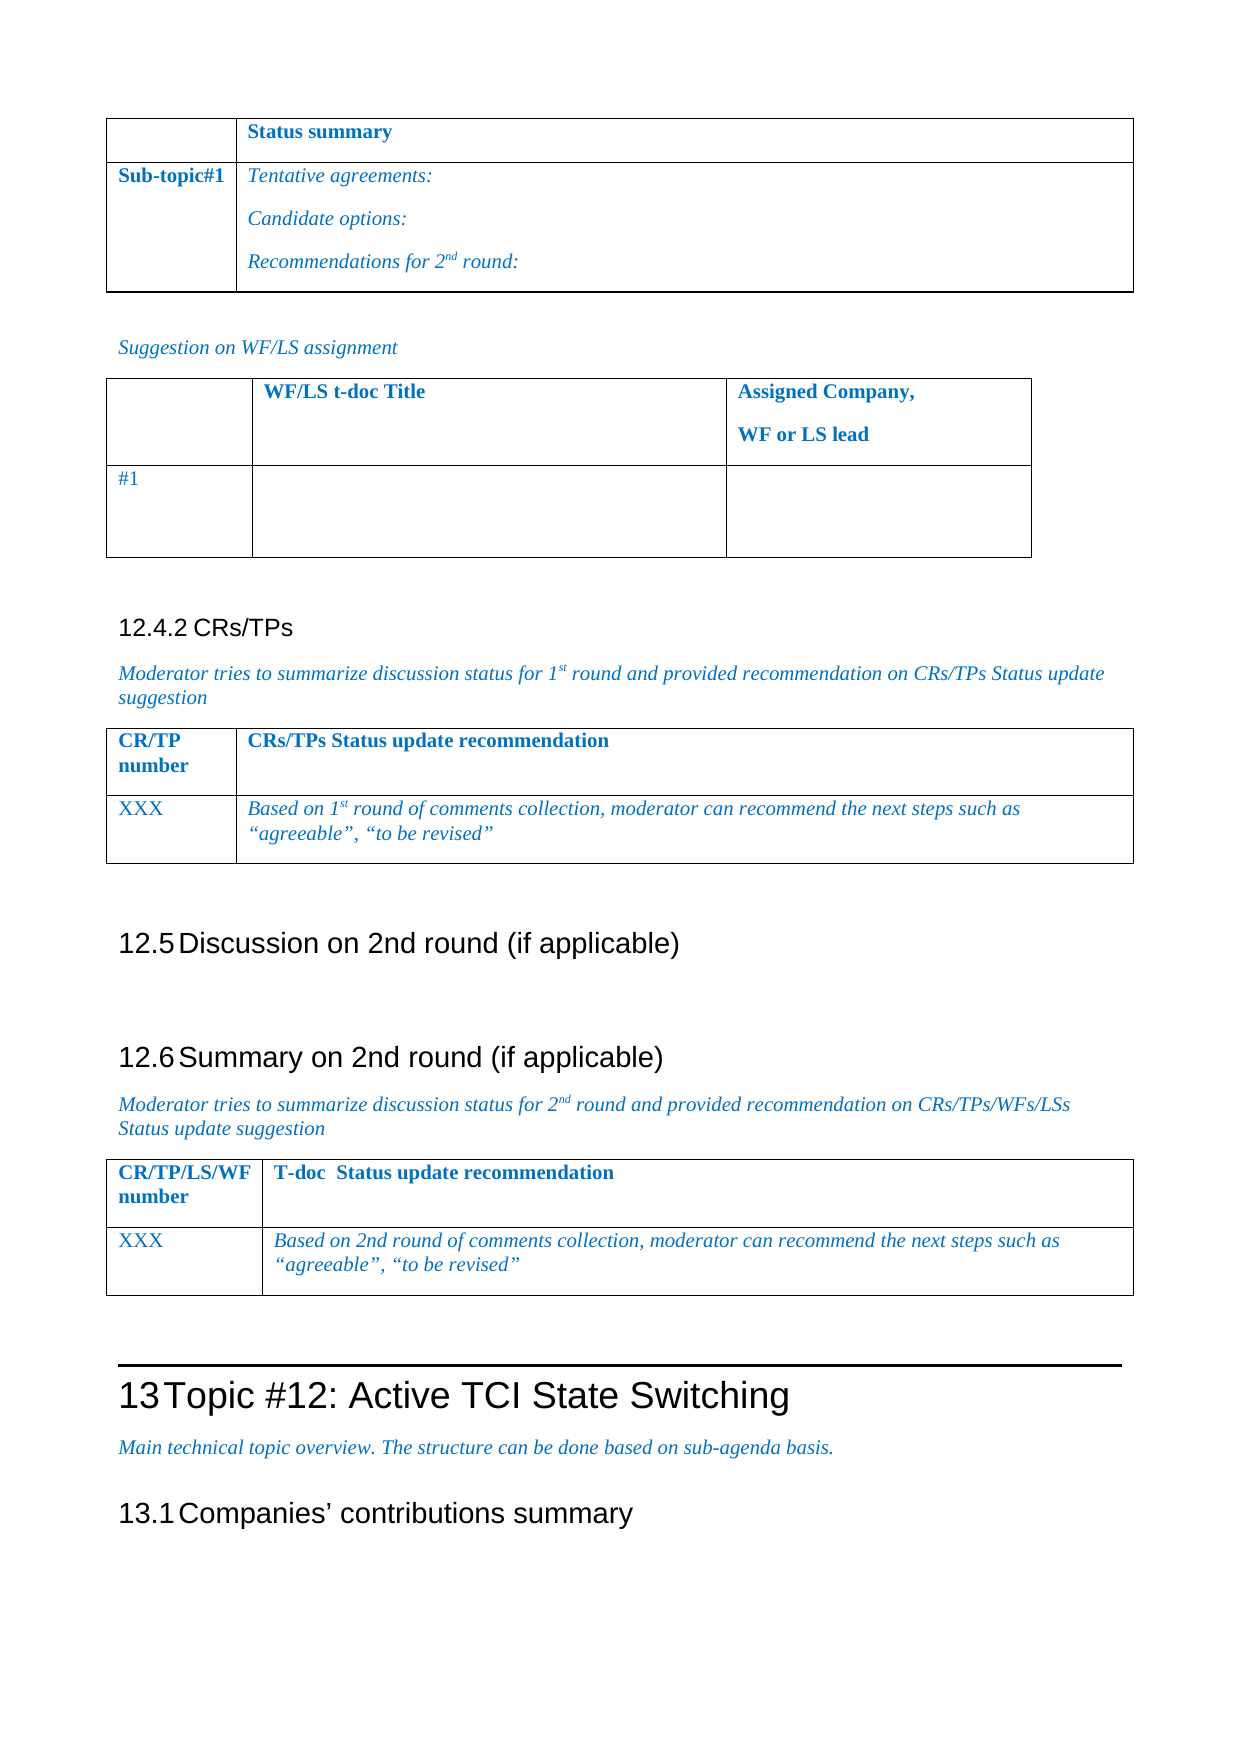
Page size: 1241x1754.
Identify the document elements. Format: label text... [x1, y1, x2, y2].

table_cell [253, 466, 726, 557]
table_cell Sub-topic#1 [107, 163, 236, 291]
subtitle CRs/TPs [118, 613, 1122, 642]
subtitle Summary on 2nd round (if applicable) [118, 1040, 1122, 1073]
table_cell Tentative agreements: Candidate options: Recommendations for 2nd round: [237, 163, 1133, 291]
text Main technical topic overview. The structure can be done based on sub-agenda basis. [118, 1435, 1122, 1459]
table_header Status summary [237, 119, 1133, 162]
text Suggestion on WF/LS assignment [118, 335, 1122, 359]
table_header [107, 119, 236, 162]
table_cell [727, 466, 1031, 557]
subtitle Topic #12: Active TCI State Switching [118, 1367, 1122, 1416]
subtitle Companies’ contributions summary [118, 1496, 1122, 1530]
table_cell XXX [107, 1228, 262, 1295]
table_header Assigned Company, WF or LS lead [727, 379, 1031, 465]
table_header T-doc Status update recommendation [263, 1160, 1133, 1227]
table_header CR/TP number [107, 729, 236, 795]
table_header WF/LS t-doc Title [253, 379, 726, 465]
table_header CRs/TPs Status update recommendation [237, 729, 1133, 795]
table_cell XXX [107, 796, 236, 863]
table_header [107, 379, 252, 465]
table_header CR/TP/LS/WF number [107, 1160, 262, 1227]
text Moderator tries to summarize discussion status for 1st round and provided recommendation on CRs/TPs Status update suggestion [118, 661, 1122, 709]
subtitle Discussion on 2nd round (if applicable) [118, 926, 1122, 959]
table_cell #1 [107, 466, 252, 557]
table_cell Based on 1st round of comments collection, moderator can recommend the next steps such as “agreeable”, “to be revised” [237, 796, 1133, 863]
table_cell Based on 2nd round of comments collection, moderator can recommend the next steps such as “agreeable”, “to be revised” [263, 1228, 1133, 1295]
text Moderator tries to summarize discussion status for 2nd round and provided recommendation on CRs/TPs/WFs/LSs Status update suggestion [118, 1092, 1122, 1140]
